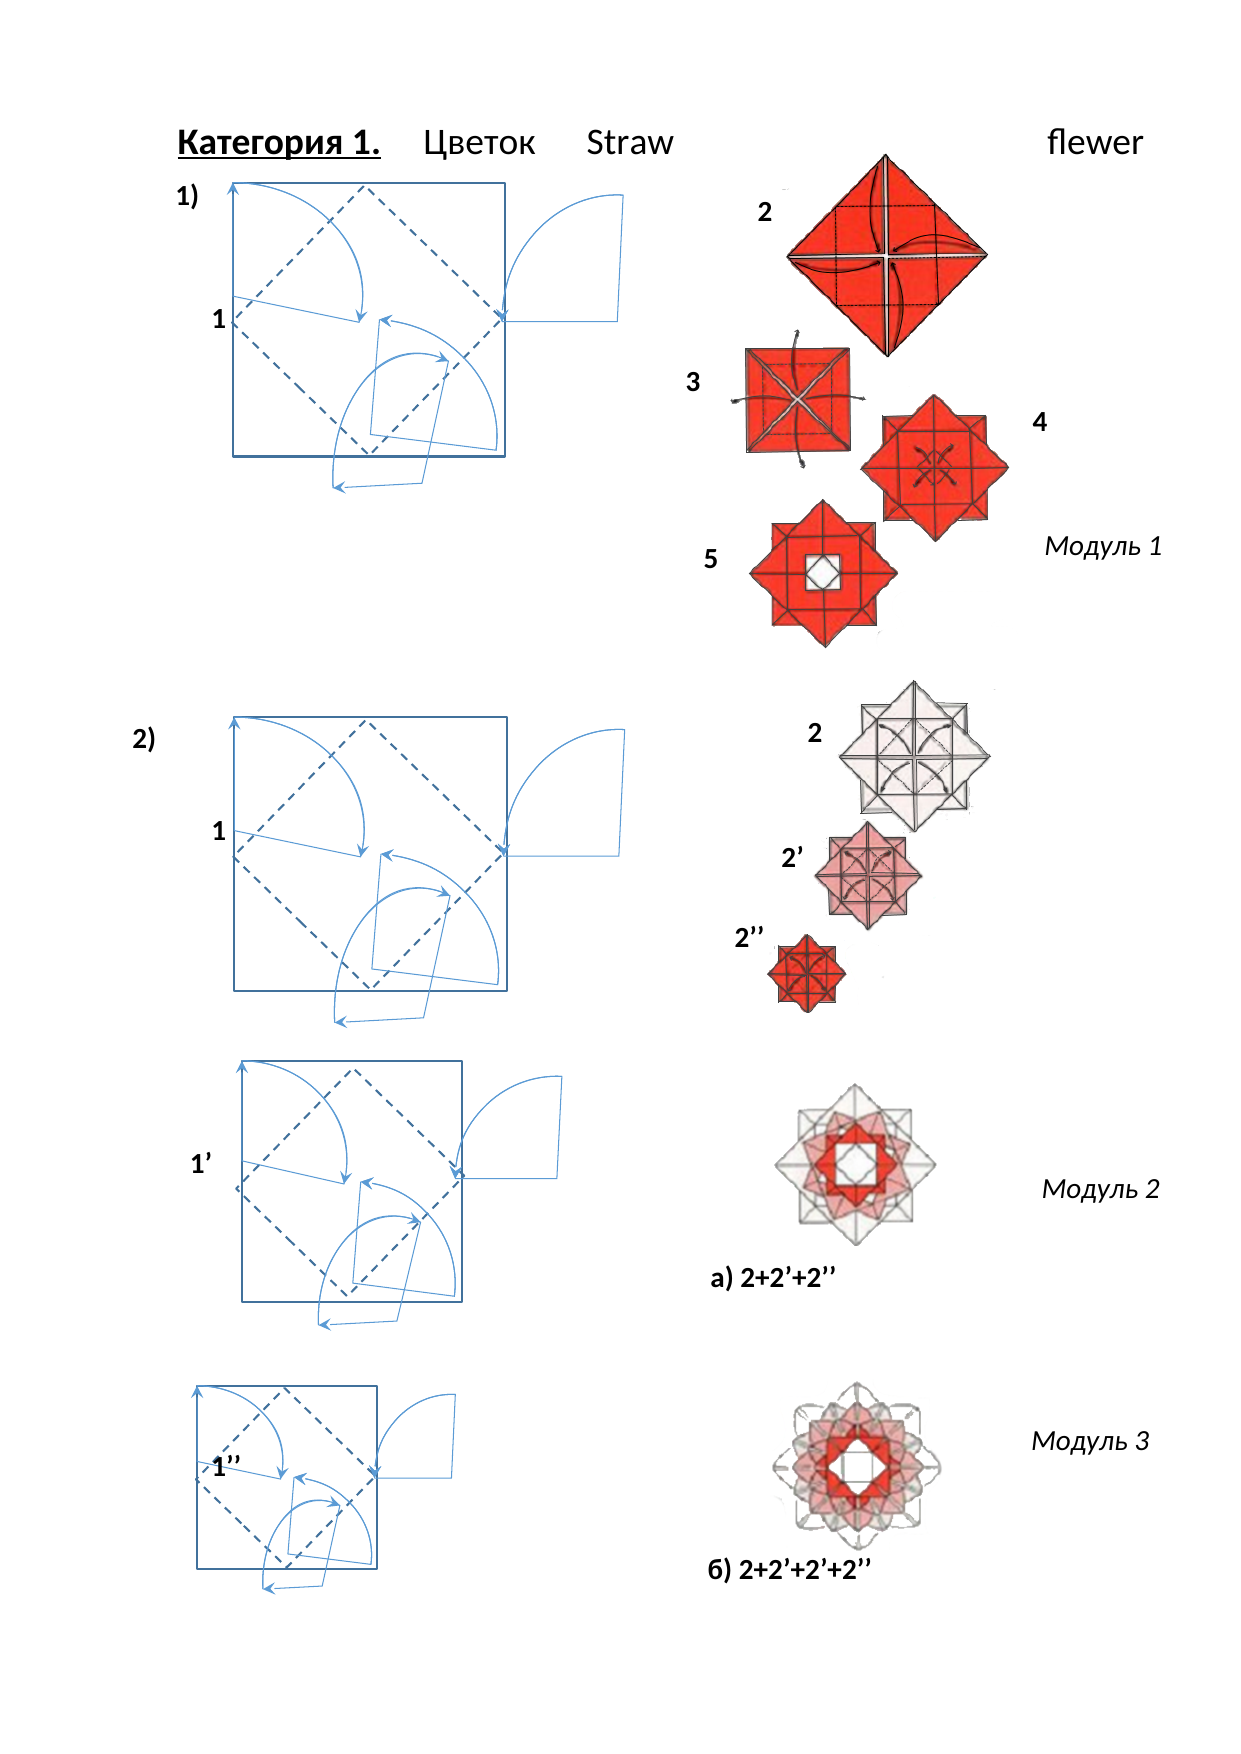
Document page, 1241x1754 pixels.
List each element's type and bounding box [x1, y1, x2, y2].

picture [712, 149, 1047, 650]
picture [761, 677, 996, 1013]
picture [770, 1080, 961, 1246]
picture [770, 1379, 953, 1552]
